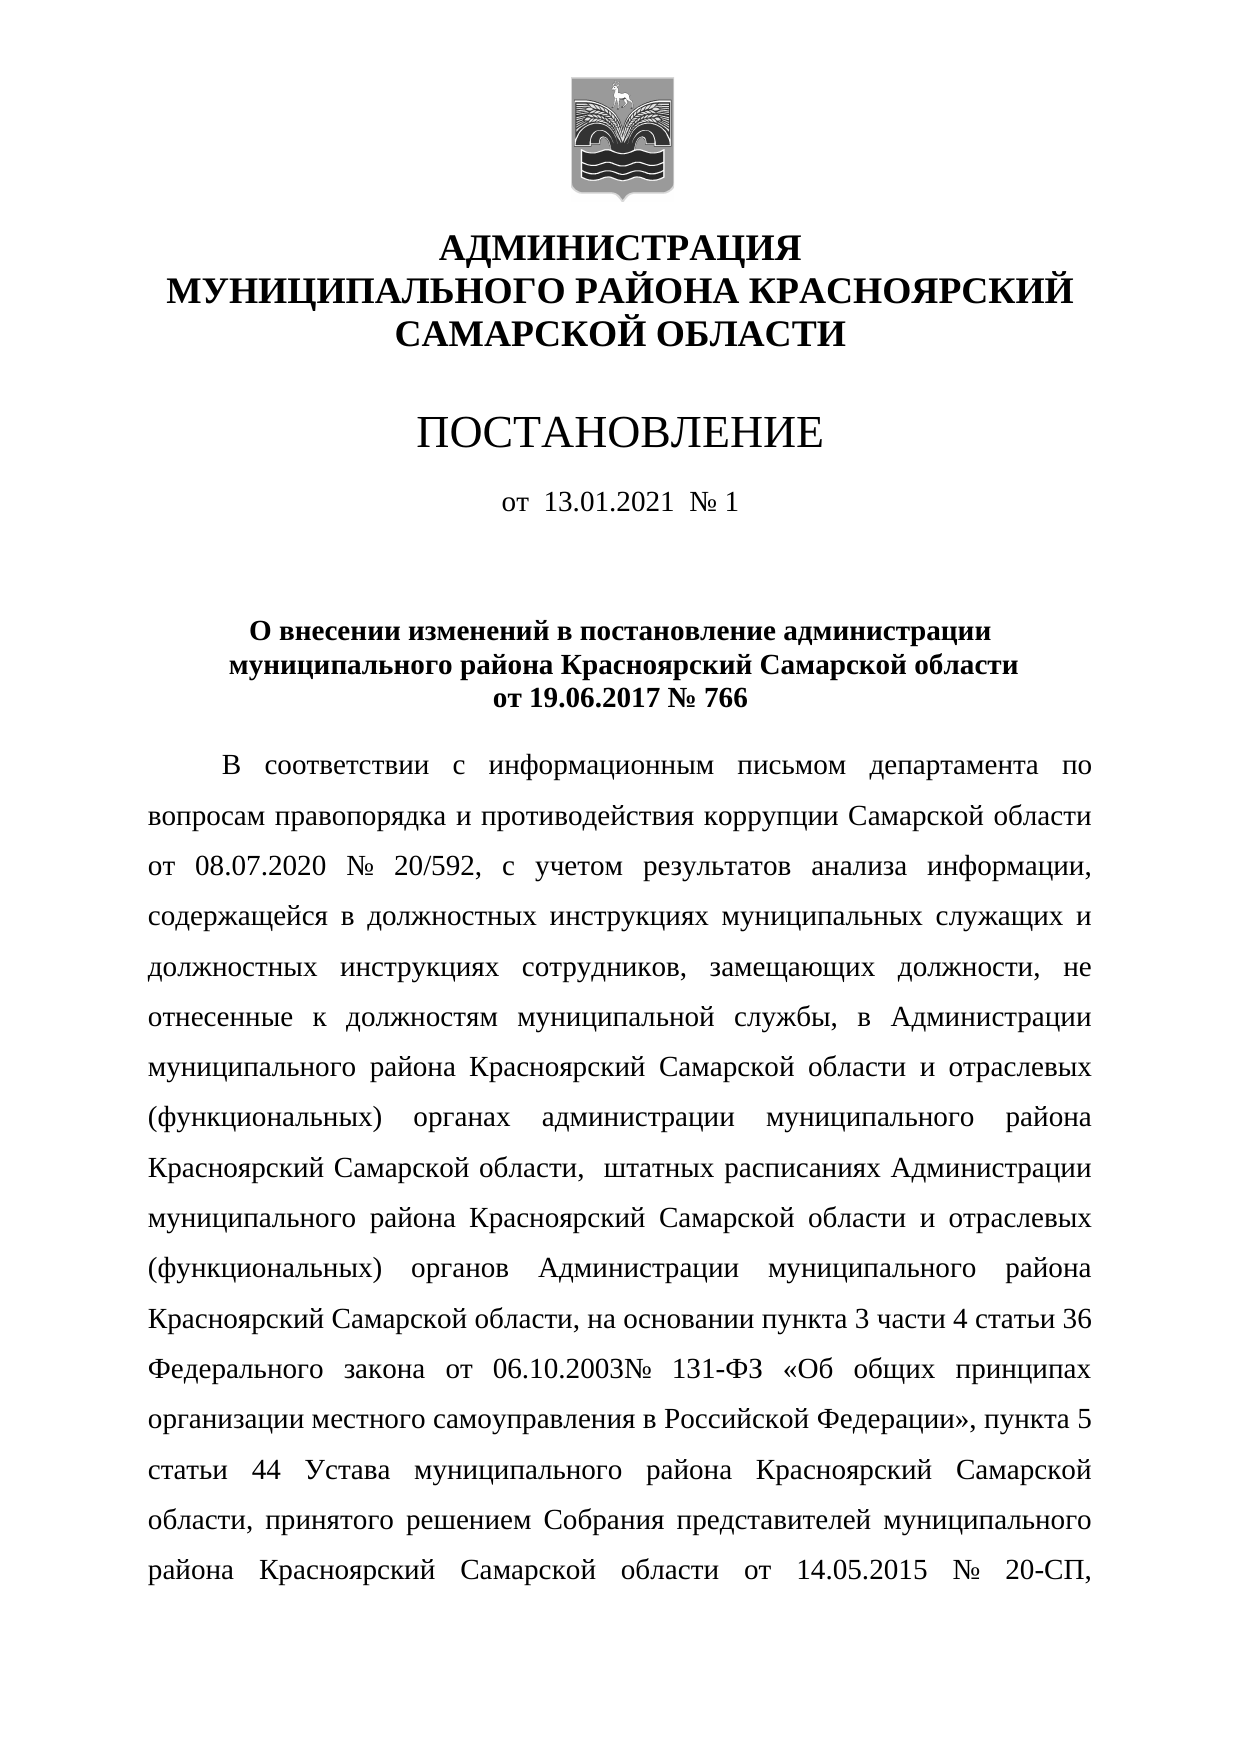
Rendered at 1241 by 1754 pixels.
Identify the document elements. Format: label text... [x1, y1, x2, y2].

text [148, 747, 1092, 1586]
text муниципального района Красноярский Самарской области [148, 647, 1092, 680]
text от 19.06.2017 № 766 [148, 680, 1092, 714]
text АДМИНИСТРАЦИЯ [148, 131, 1092, 268]
text О внесении изменений в постановление администрации [148, 613, 1092, 647]
text САМАРСКОЙ ОБЛАСТИ [148, 312, 1092, 355]
text от 13.01.2021 № 1 [148, 484, 1092, 518]
text МУНИЦИПАЛЬНОГО РАЙОНА КРАСНОЯРСКИЙ [148, 268, 1092, 312]
text ПОСТАНОВЛЕНИЕ [148, 405, 1092, 458]
